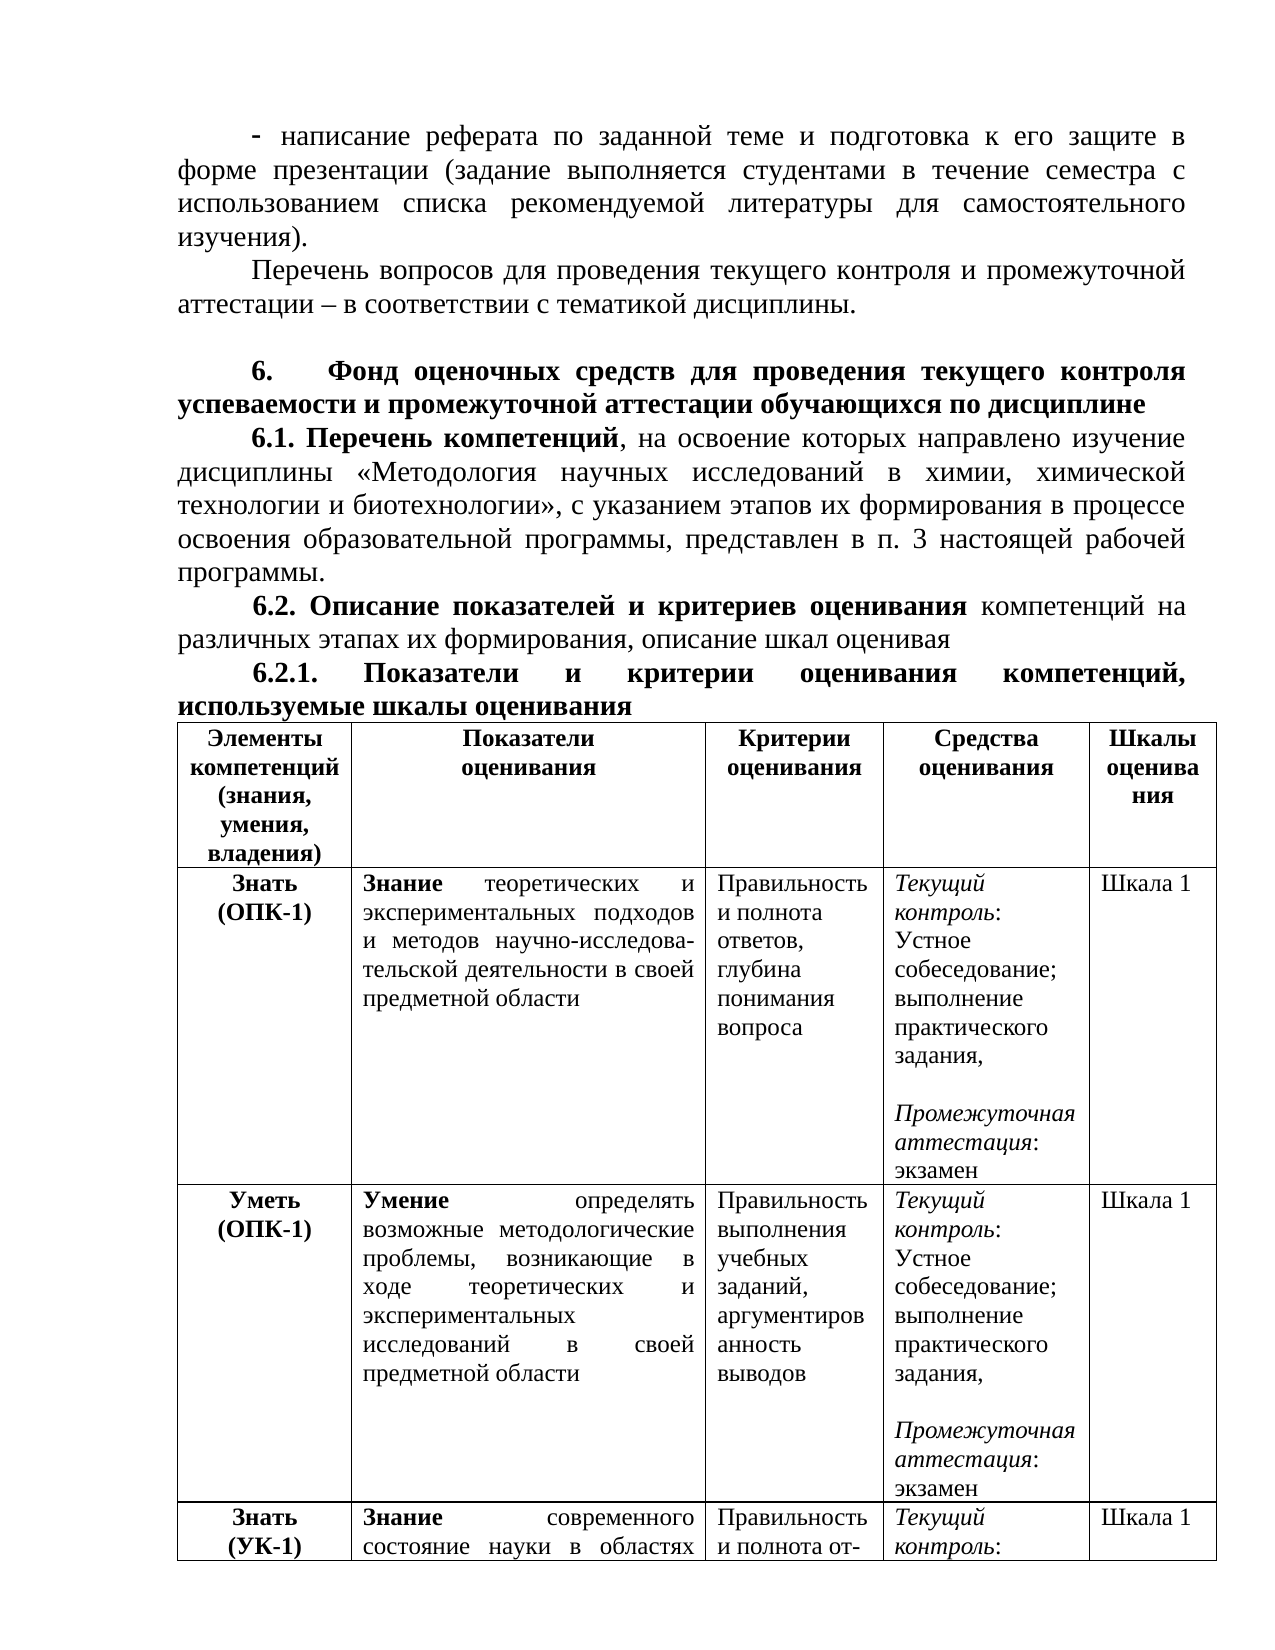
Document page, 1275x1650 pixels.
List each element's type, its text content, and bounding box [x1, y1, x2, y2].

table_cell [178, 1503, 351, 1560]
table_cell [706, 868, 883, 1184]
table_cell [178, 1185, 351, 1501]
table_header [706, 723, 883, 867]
text 6.2.1. Показатели и критерии оценивания компетенций, используемые шкалы оценивания [177, 655, 1186, 722]
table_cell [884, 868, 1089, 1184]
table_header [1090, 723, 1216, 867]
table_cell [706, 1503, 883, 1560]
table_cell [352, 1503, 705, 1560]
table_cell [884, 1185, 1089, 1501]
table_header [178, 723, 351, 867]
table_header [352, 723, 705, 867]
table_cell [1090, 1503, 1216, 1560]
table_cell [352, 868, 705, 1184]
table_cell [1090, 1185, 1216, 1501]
text 6.2. Описание показателей и критериев оценивания компетенций на различных этапах их формирования, описание шкал оценивая [177, 588, 1186, 655]
list написание реферата по заданной теме и подготовка к его защите в форме презентации (задание выполняется студентами в течение семестра с использованием списка рекомендуемой литературы для самостоятельного изучения). [177, 118, 1186, 252]
text 6.1. Перечень компетенций, на освоение которых направлено изучение дисциплины «Методология научных исследований в химии, химической технологии и биотехнологии», с указанием этапов их формирования в процессе освоения образовательной программы, представлен в п. 3 настоящей рабочей программы. [177, 420, 1186, 588]
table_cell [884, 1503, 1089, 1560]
text Перечень вопросов для проведения текущего контроля и промежуточной аттестации – в соответствии с тематикой дисциплины. [177, 252, 1186, 319]
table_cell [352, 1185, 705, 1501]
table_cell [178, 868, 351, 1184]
list Фонд оценочных средств для проведения текущего контроля успеваемости и промежуточной аттестации обучающихся по дисциплине [177, 353, 1186, 420]
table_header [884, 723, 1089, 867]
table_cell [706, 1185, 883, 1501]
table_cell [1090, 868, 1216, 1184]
